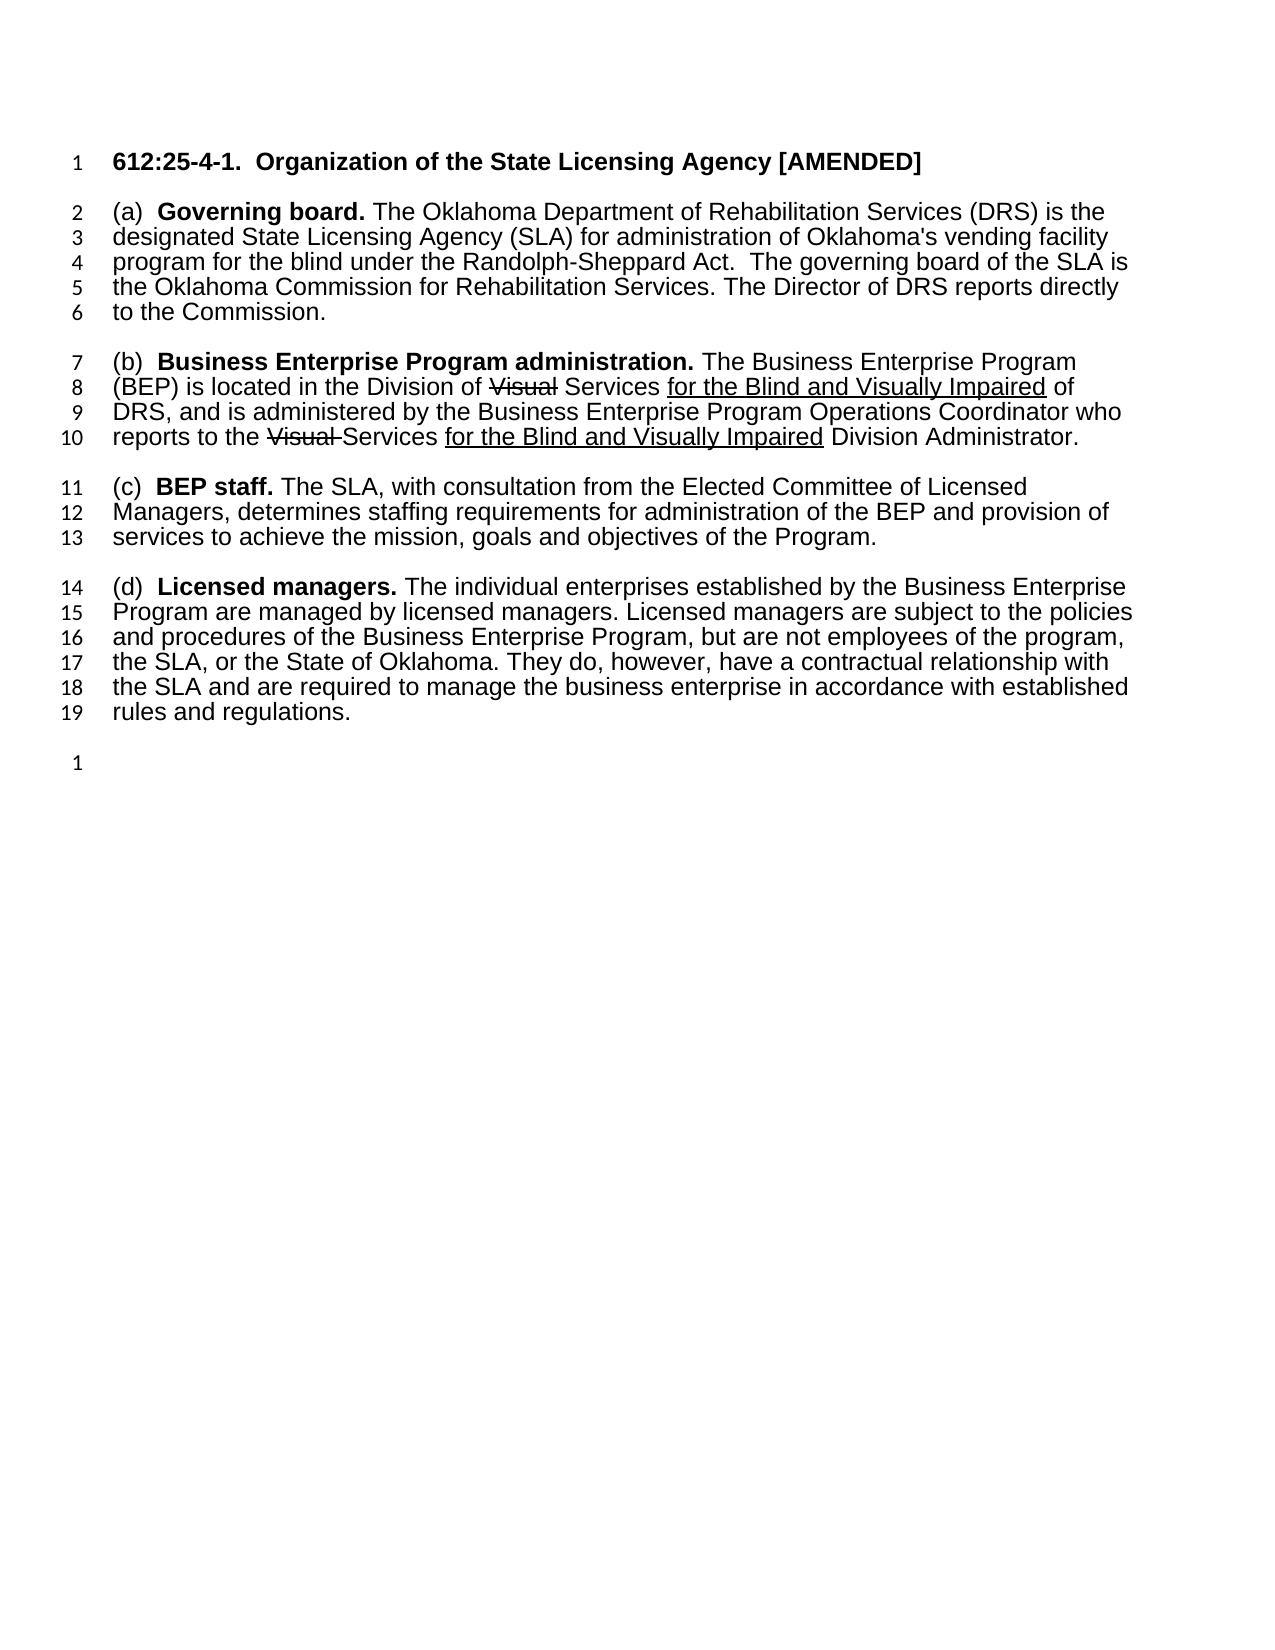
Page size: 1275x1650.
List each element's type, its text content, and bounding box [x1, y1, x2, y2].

text (c) BEP staff. The SLA, with consultation from the Elected Committee of Licensed Managers, determines staffing requirements for administration of the BEP and provision of services to achieve the mission, goals and objectives of the Program. [112, 475, 1134, 550]
text (d) Licensed managers. The individual enterprises established by the Business Enterprise Program are managed by licensed managers. Licensed managers are subject to the policies and procedures of the Business Enterprise Program, but are not employees of the program, the SLA, or the State of Oklahoma. They do, however, have a contractual relationship with the SLA and are required to manage the business enterprise in accordance with established rules and regulations. [112, 575, 1134, 725]
text (b) Business Enterprise Program administration. The Business Enterprise Program (BEP) is located in the Division of Visual Services for the Blind and Visually Impaired of DRS, and is administered by the Business Enterprise Program Operations Coordinator who reports to the Visual Services for the Blind and Visually Impaired Division Administrator. [112, 350, 1134, 450]
text (a) Governing board. The Oklahoma Department of Rehabilitation Services (DRS) is the designated State Licensing Agency (SLA) for administration of Oklahoma's vending facility program for the blind under the Randolph-Sheppard Act. The governing board of the SLA is the Oklahoma Commission for Rehabilitation Services. The Director of DRS reports directly to the Commission. [112, 200, 1134, 325]
text 612:25-4-1. Organization of the State Licensing Agency [AMENDED] [112, 150, 1134, 175]
